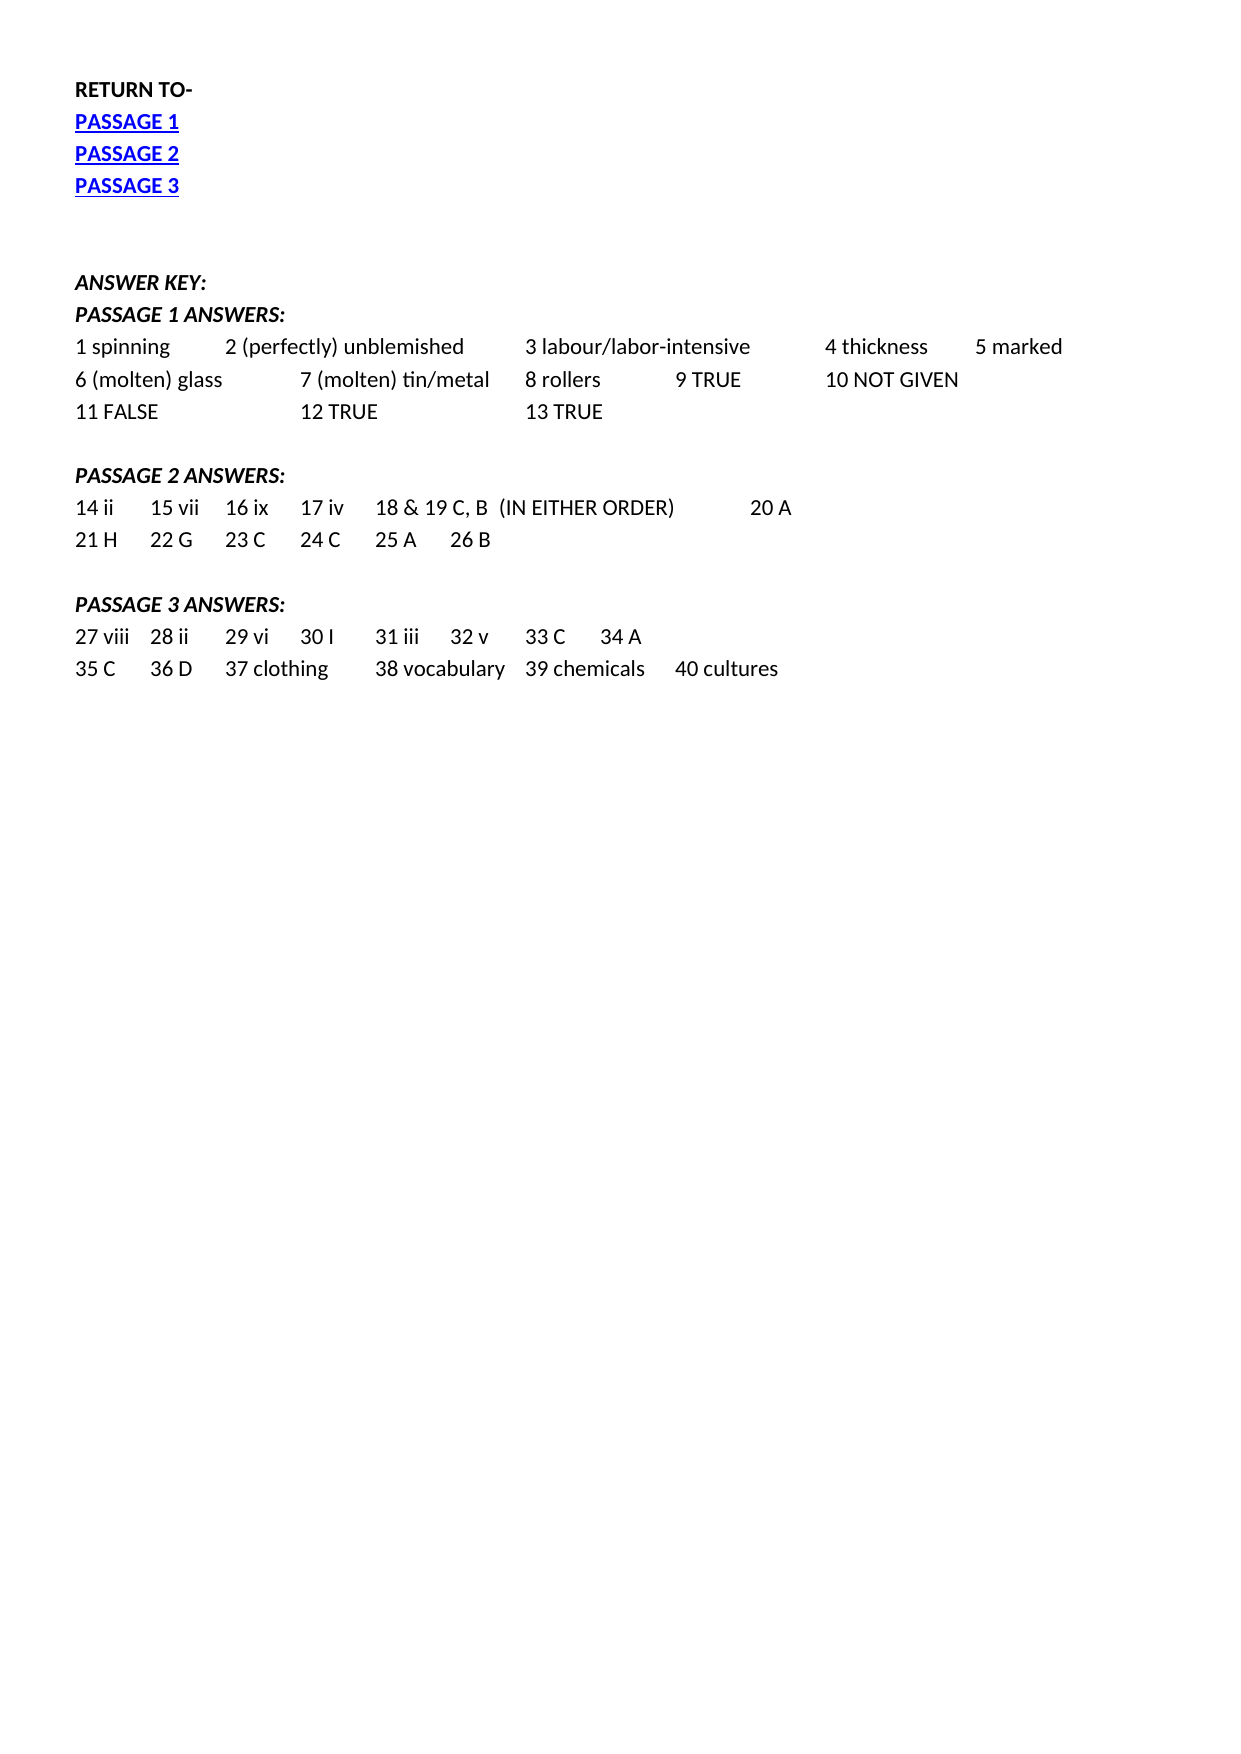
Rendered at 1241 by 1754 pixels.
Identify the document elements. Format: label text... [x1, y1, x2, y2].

text PASSAGE 2 [75, 139, 1165, 167]
text 1 spinning 2 (perfectly) unblemished 3 labour/labor-intensive 4 thickness 5 marked 6 (molten) glass 7 (molten) tin/metal 8 rollers 9 TRUE 10 NOT GIVEN 11 FALSE 12 TRUE 13 TRUE [75, 332, 1165, 457]
text PASSAGE 1 ANSWERS: [75, 300, 1165, 328]
text RETURN TO- [75, 75, 1165, 103]
text 14 ii 15 vii 16 ix 17 iv 18 & 19 C, B (IN EITHER ORDER) 20 A 21 H 22 G 23 C 24 C 25 A 26 B [75, 493, 1165, 554]
text PASSAGE 3 ANSWERS: [75, 590, 1165, 618]
text 27 viii 28 ii 29 vi 30 I 31 iii 32 v 33 C 34 A 35 C 36 D 37 clothing 38 vocabulary 39 chemicals 40 cultures [75, 622, 1165, 682]
text PASSAGE 1 [75, 107, 1165, 135]
text ANSWER KEY: [75, 268, 1165, 296]
text PASSAGE 3 [75, 172, 1165, 199]
text PASSAGE 2 ANSWERS: [75, 461, 1165, 489]
